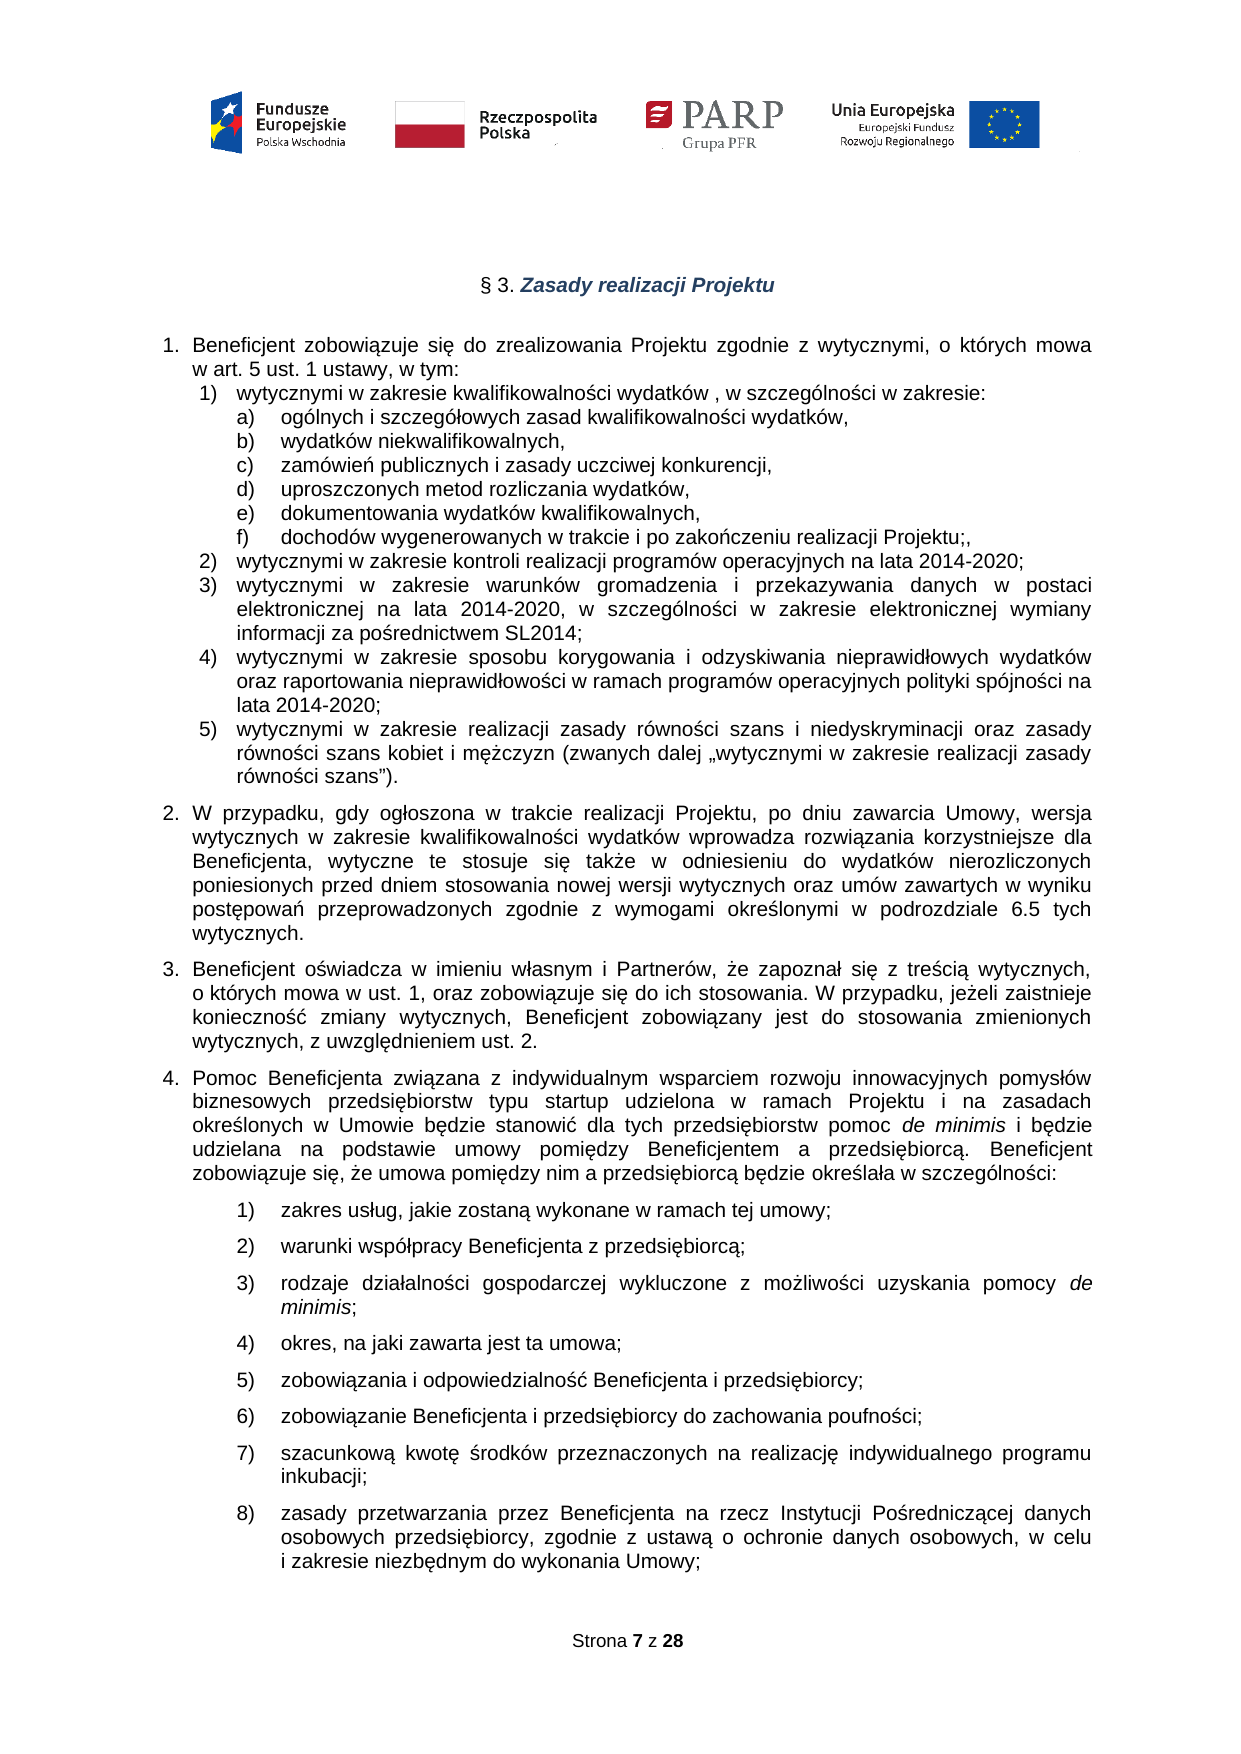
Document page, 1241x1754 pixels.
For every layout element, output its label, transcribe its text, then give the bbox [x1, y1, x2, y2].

list zakres usług, jakie zostaną wykonane w ramach tej umowy; [236, 1198, 1092, 1222]
subtitle § 3. Zasady realizacji Projektu [162, 273, 1092, 297]
list uproszczonych metod rozliczania wydatków, [236, 477, 1092, 501]
list wydatków niekwalifikowalnych, [236, 429, 1092, 453]
list rodzaje działalności gospodarczej wykluczone z możliwości uzyskania pomocy de minimis; [236, 1271, 1092, 1318]
list warunki współpracy Beneficjenta z przedsiębiorcą; [236, 1234, 1092, 1258]
list dokumentowania wydatków kwalifikowalnych, [236, 501, 1092, 525]
list okres, na jaki zawarta jest ta umowa; [236, 1331, 1092, 1355]
list Pomoc Beneficjenta związana z indywidualnym wsparciem rozwoju innowacyjnych pomysłów biznesowych przedsiębiorstw typu startup udzielona w ramach Projektu i na zasadach określonych w Umowie będzie stanowić dla tych przedsiębiorstw pomoc de minimis i będzie udzielana na podstawie umowy pomiędzy Beneficjentem a przedsiębiorcą. Beneficjent zobowiązuje się, że umowa pomiędzy nim a przedsiębiorcą będzie określała w szczególności: [162, 1065, 1092, 1185]
picture [162, 73, 1093, 172]
list zamówień publicznych i zasady uczciwej konkurencji, [236, 453, 1092, 477]
list wytycznymi w zakresie sposobu korygowania i odzyskiwania nieprawidłowych wydatków oraz raportowania nieprawidłowości w ramach programów operacyjnych polityki spójności na lata 2014-2020; [199, 644, 1092, 716]
list wytycznymi w zakresie kwalifikowalności wydatków , w szczególności w zakresie: [199, 381, 1092, 405]
list W przypadku, gdy ogłoszona w trakcie realizacji Projektu, po dniu zawarcia Umowy, wersja wytycznych w zakresie kwalifikowalności wydatków wprowadza rozwiązania korzystniejsze dla Beneficjenta, wytyczne te stosuje się także w odniesieniu do wydatków nierozliczonych poniesionych przed dniem stosowania nowej wersji wytycznych oraz umów zawartych w wyniku postępowań przeprowadzonych zgodnie z wymogami określonymi w podrozdziale 6.5 tych wytycznych. [162, 801, 1092, 944]
list Beneficjent oświadcza w imieniu własnym i Partnerów, że zapoznał się z treścią wytycznych, o których mowa w ust. 1, oraz zobowiązuje się do ich stosowania. W przypadku, jeżeli zaistnieje konieczność zmiany wytycznych, Beneficjent zobowiązany jest do stosowania zmienionych wytycznych, z uwzględnieniem ust. 2. [162, 957, 1092, 1053]
list zasady przetwarzania przez Beneficjenta na rzecz Instytucji Pośredniczącej danych osobowych przedsiębiorcy, zgodnie z ustawą o ochronie danych osobowych, w celu i zakresie niezbędnym do wykonania Umowy; [236, 1501, 1092, 1573]
list szacunkową kwotę środków przeznaczonych na realizację indywidualnego programu inkubacji; [236, 1440, 1092, 1488]
list dochodów wygenerowanych w trakcie i po zakończeniu realizacji Projektu;, [236, 525, 1092, 549]
list Beneficjent zobowiązuje się do zrealizowania Projektu zgodnie z wytycznymi, o których mowa w art. 5 ust. 1 ustawy, w tym: [162, 333, 1092, 381]
list wytycznymi w zakresie realizacji zasady równości szans i niedyskryminacji oraz zasady równości szans kobiet i mężczyzn (zwanych dalej „wytycznymi w zakresie realizacji zasady równości szans”). [199, 716, 1092, 788]
list zobowiązania i odpowiedzialność Beneficjenta i przedsiębiorcy; [236, 1367, 1092, 1391]
list ogólnych i szczegółowych zasad kwalifikowalności wydatków, [236, 405, 1092, 429]
list wytycznymi w zakresie warunków gromadzenia i przekazywania danych w postaci elektronicznej na lata 2014-2020, w szczególności w zakresie elektronicznej wymiany informacji za pośrednictwem SL2014; [199, 573, 1092, 644]
list wytycznymi w zakresie kontroli realizacji programów operacyjnych na lata 2014-2020; [199, 549, 1092, 573]
list zobowiązanie Beneficjenta i przedsiębiorcy do zachowania poufności; [236, 1404, 1092, 1428]
